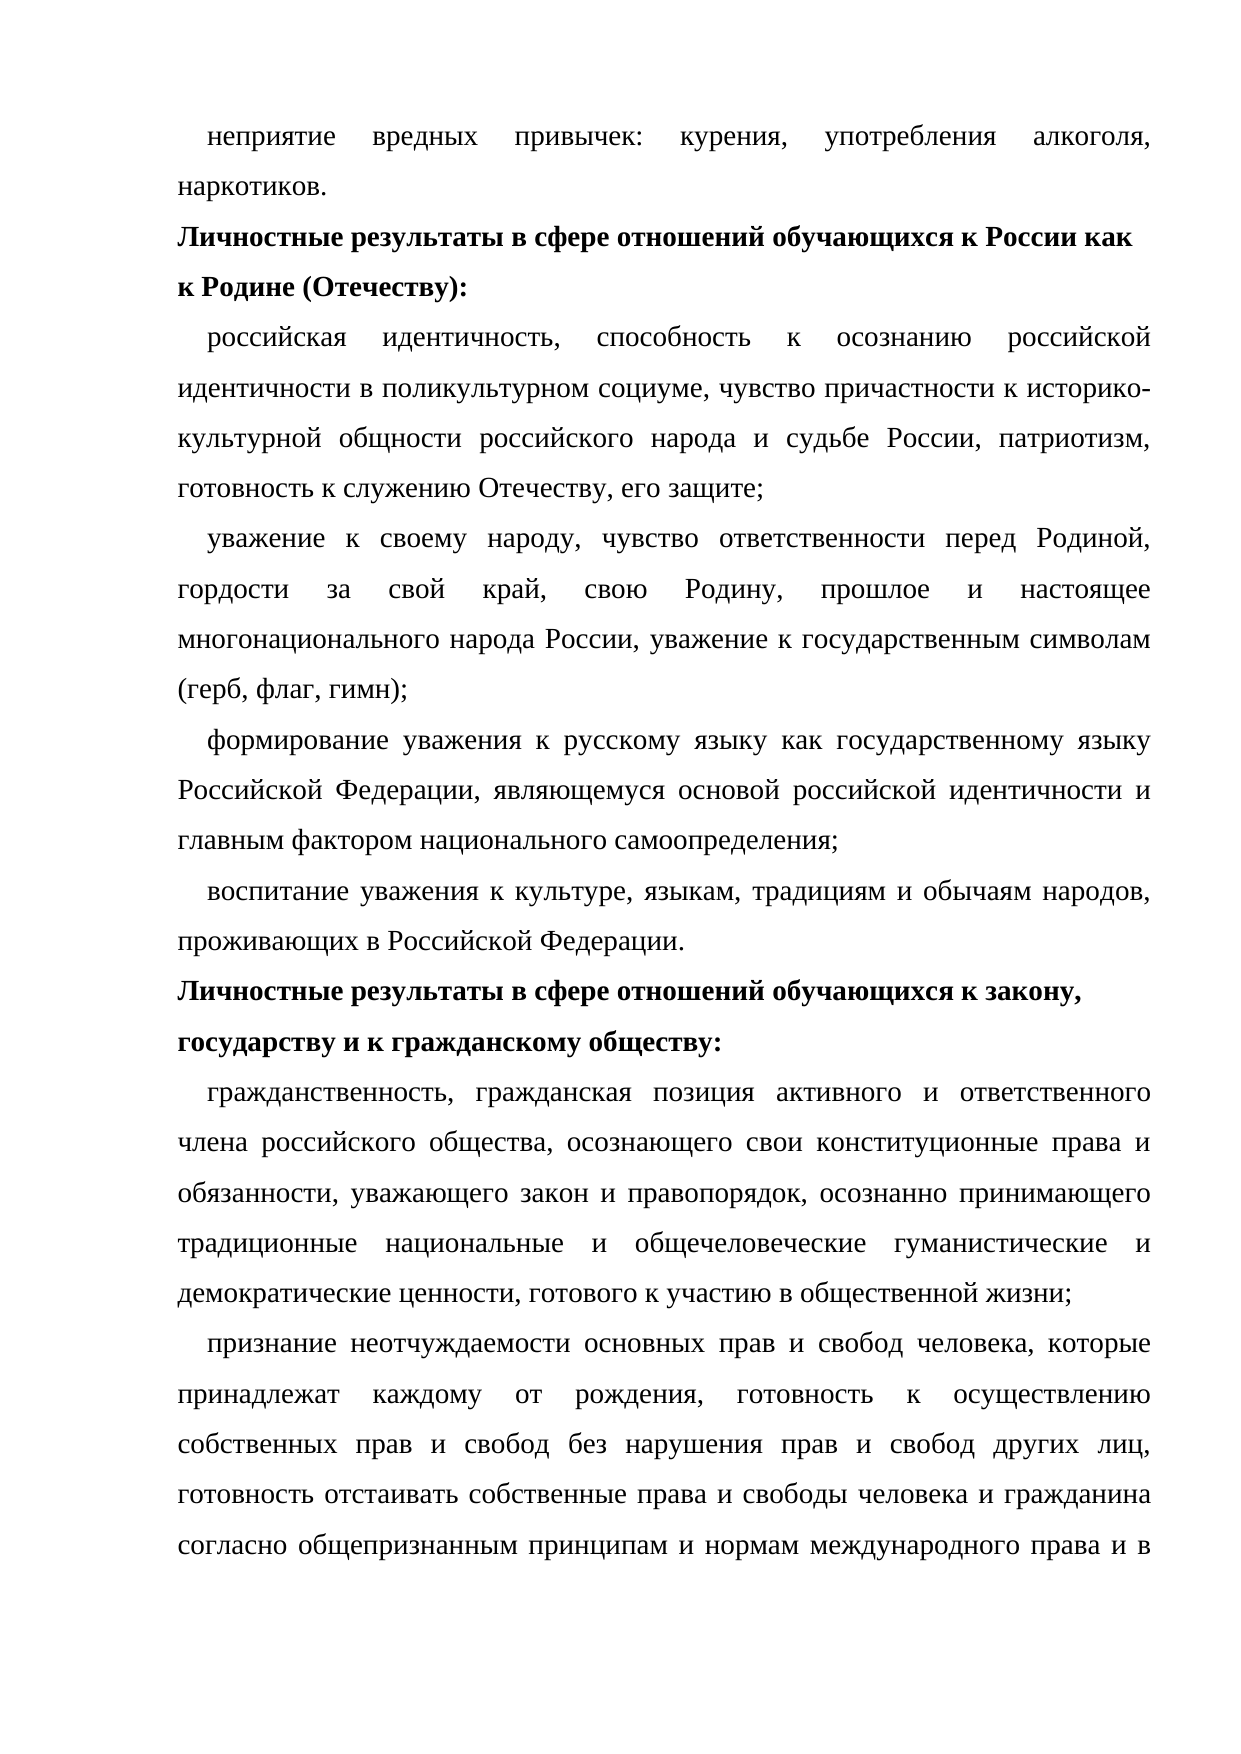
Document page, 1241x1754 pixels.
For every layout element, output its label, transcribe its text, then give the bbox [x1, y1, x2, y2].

text воспитание уважения к культуре, языкам, традициям и обычаям народов, проживающих в Российской Федерации. [177, 873, 1152, 957]
text формирование уважения к русскому языку как государственному языку Российской Федерации, являющемуся основой российской идентичности и главным фактором национального самоопределения; [177, 722, 1152, 856]
text Личностные результаты в сфере отношений обучающихся к России как к Родине (Отечеству): [177, 219, 1152, 303]
text Личностные результаты в сфере отношений обучающихся к закону, государству и к гражданскому обществу: [177, 973, 1152, 1057]
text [177, 1326, 1152, 1560]
text российская идентичность, способность к осознанию российской идентичности в поликультурном социуме, чувство причастности к историко-культурной общности российского народа и судьбе России, патриотизм, готовность к служению Отечеству, его защите; [177, 319, 1152, 504]
text неприятие вредных привычек: курения, употребления алкоголя, наркотиков. [177, 118, 1152, 202]
text гражданственность, гражданская позиция активного и ответственного члена российского общества, осознающего свои конституционные права и обязанности, уважающего закон и правопорядок, осознанно принимающего традиционные национальные и общечеловеческие гуманистические и демократические ценности, готового к участию в общественной жизни; [177, 1074, 1152, 1309]
text уважение к своему народу, чувство ответственности перед Родиной, гордости за свой край, свою Родину, прошлое и настоящее многонационального народа России, уважение к государственным символам (герб, флаг, гимн); [177, 521, 1152, 705]
